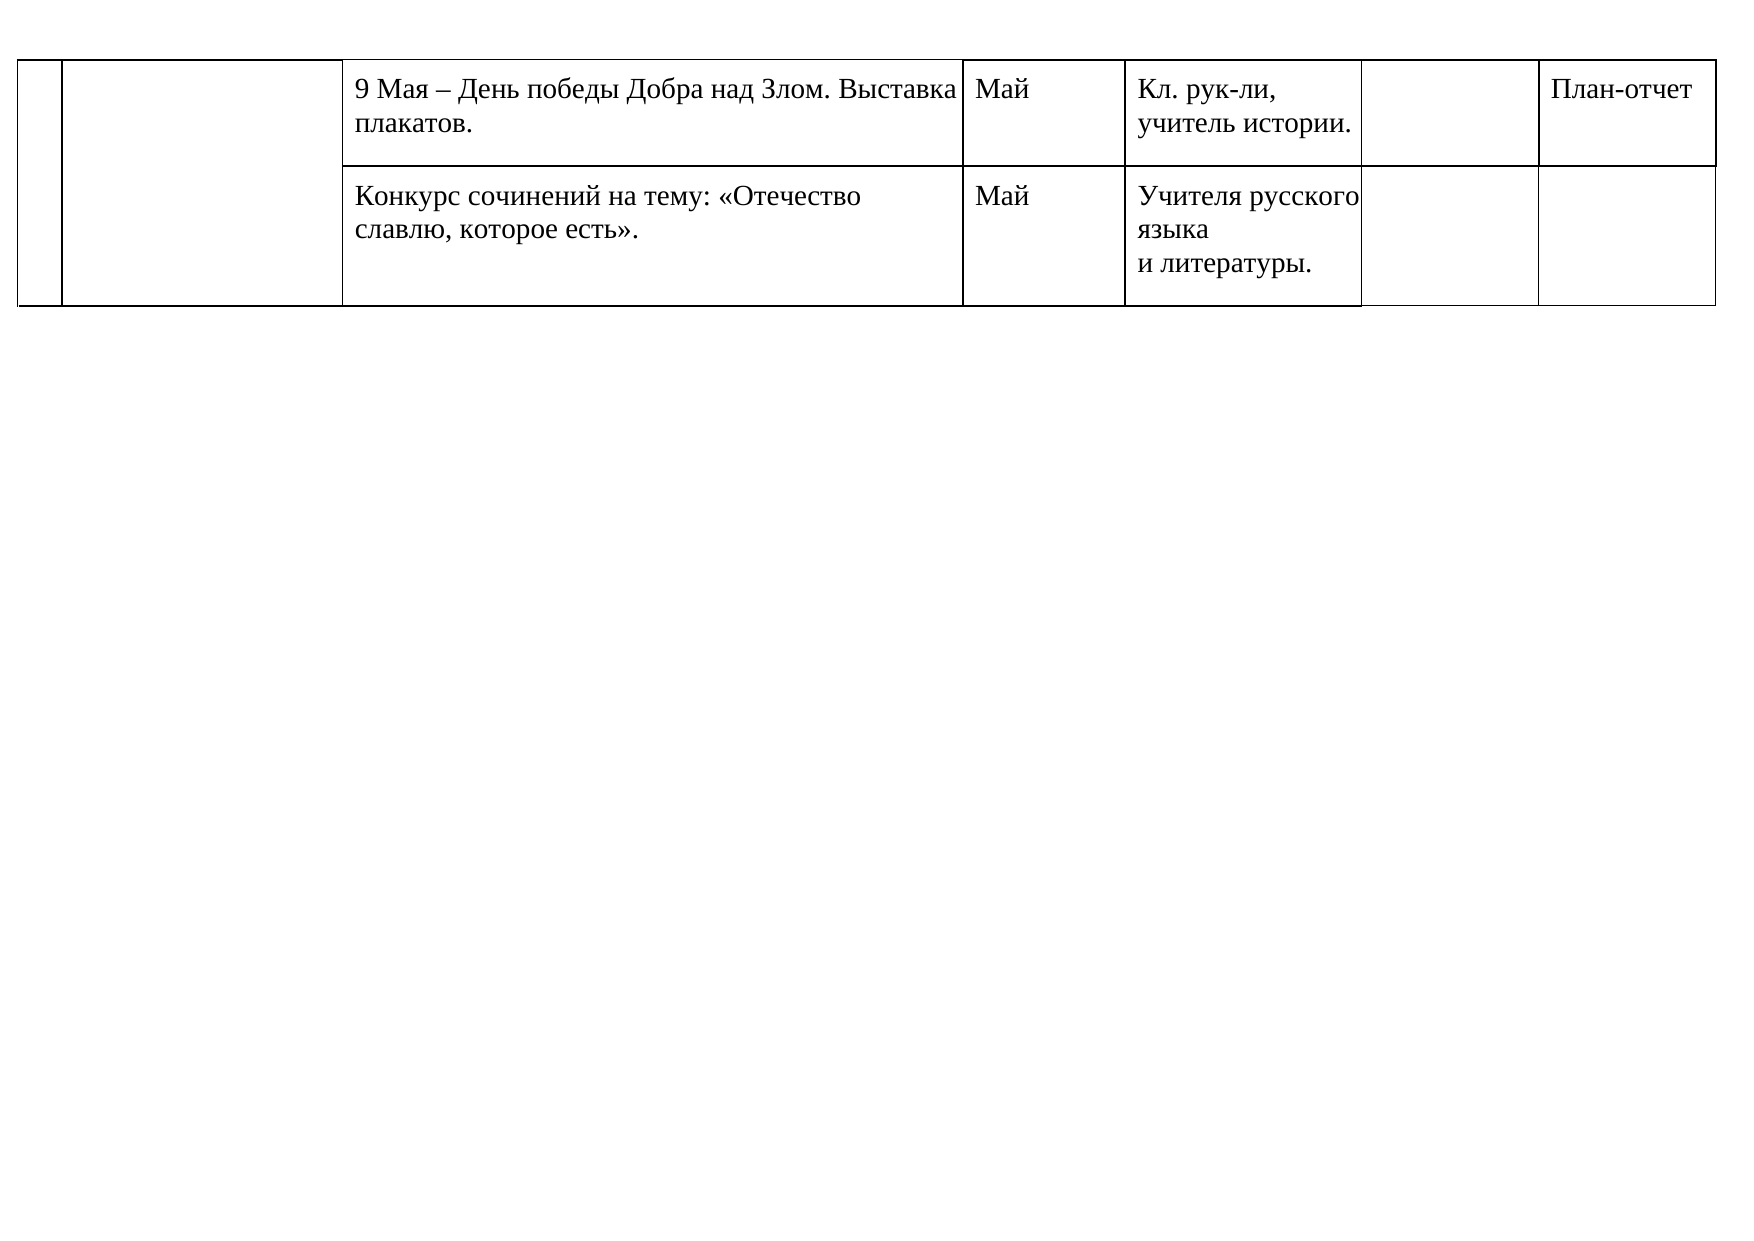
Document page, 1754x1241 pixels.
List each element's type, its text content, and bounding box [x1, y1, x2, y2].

table_cell Учителя русского языка и литературы. [1126, 167, 1361, 305]
table_cell План-отчет [1540, 61, 1715, 165]
table_cell [1362, 61, 1538, 165]
table_cell Кл. рук-ли, учитель истории. [1126, 61, 1361, 165]
table_cell Май [964, 61, 1124, 165]
table_cell Май [964, 167, 1124, 305]
table_cell 9 Мая – День победы Добра над Злом. Выставка плакатов. [343, 60, 962, 165]
table_cell [1362, 167, 1538, 305]
table_cell [1539, 167, 1715, 305]
table_cell Конкурс сочинений на тему: «Отечество славлю, которое есть». [343, 167, 962, 305]
